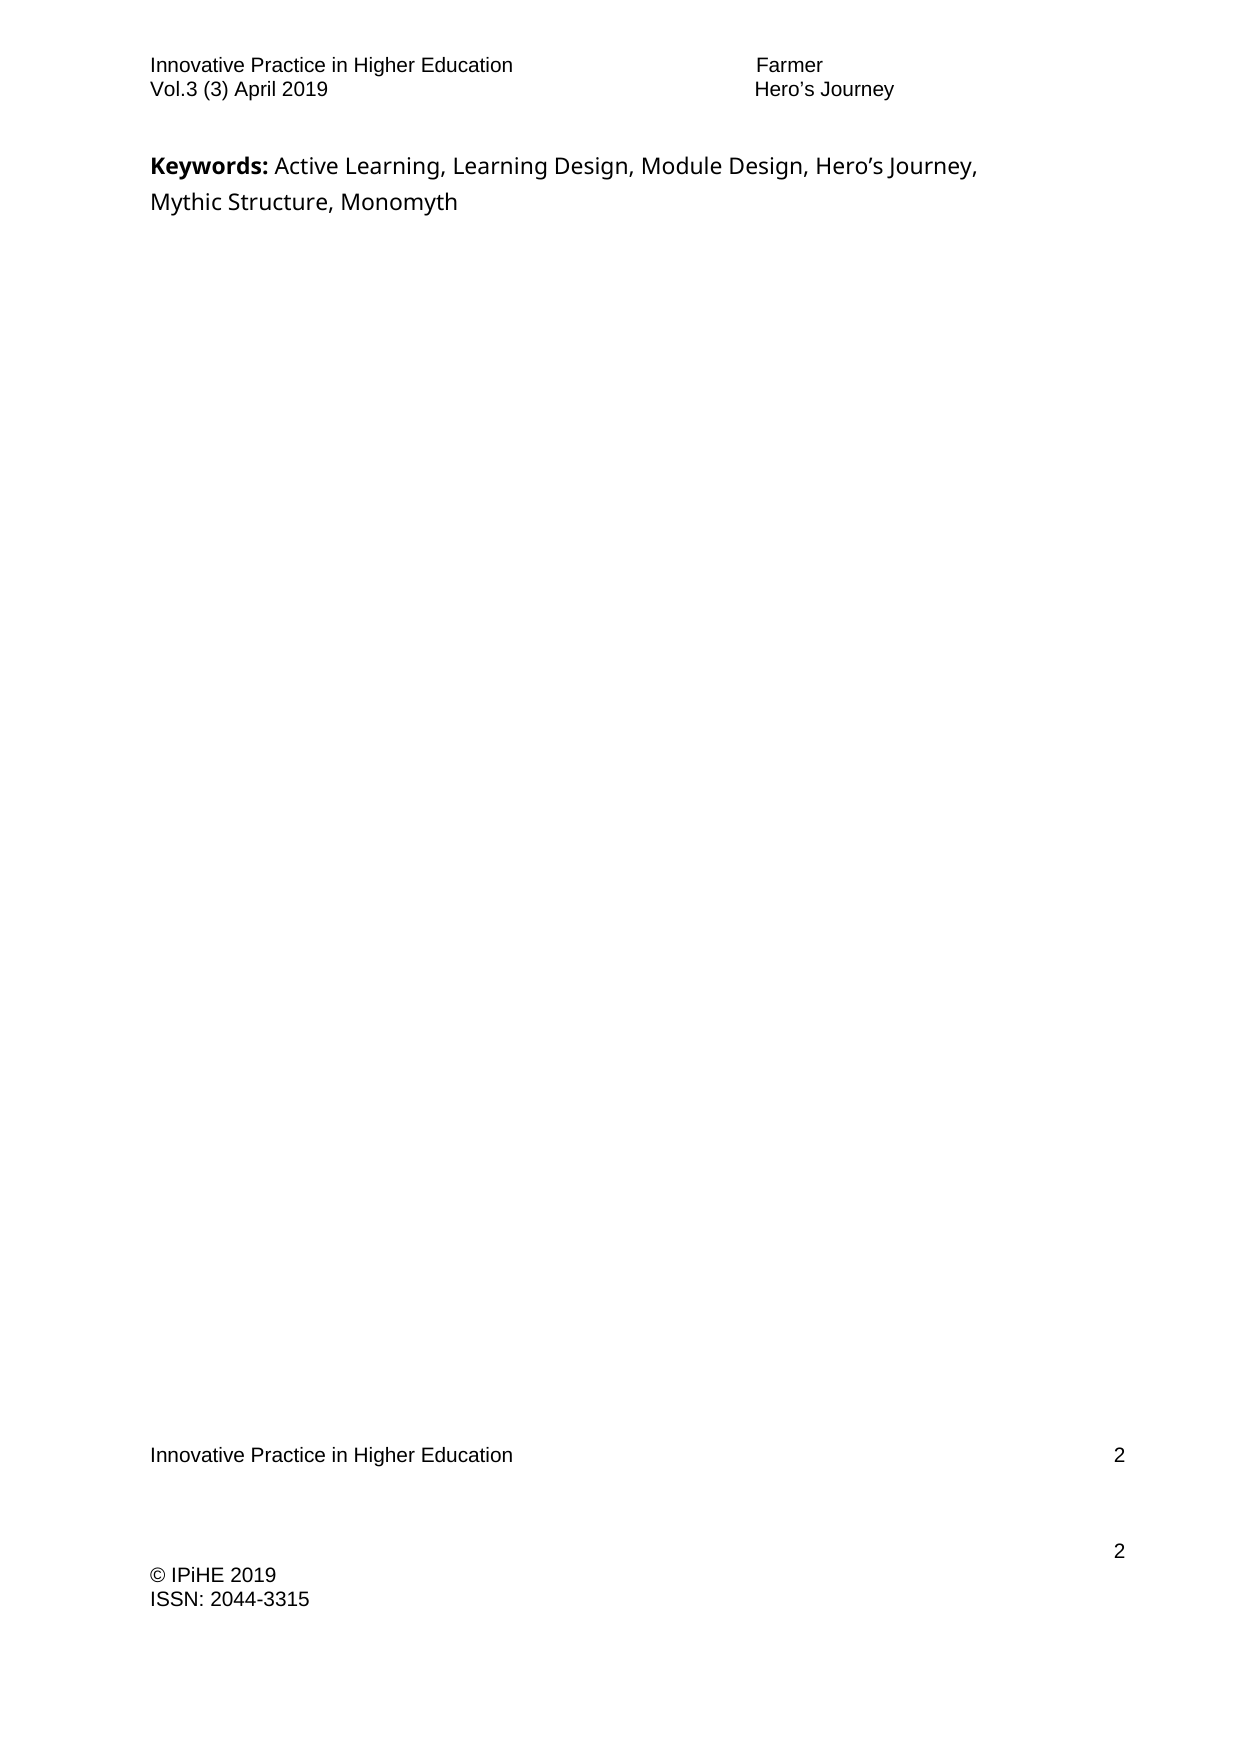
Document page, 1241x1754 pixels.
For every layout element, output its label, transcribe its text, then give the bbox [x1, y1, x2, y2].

text Keywords: Active Learning, Learning Design, Module Design, Hero’s Journey, Mythic Structure, Monomyth [150, 150, 1031, 217]
